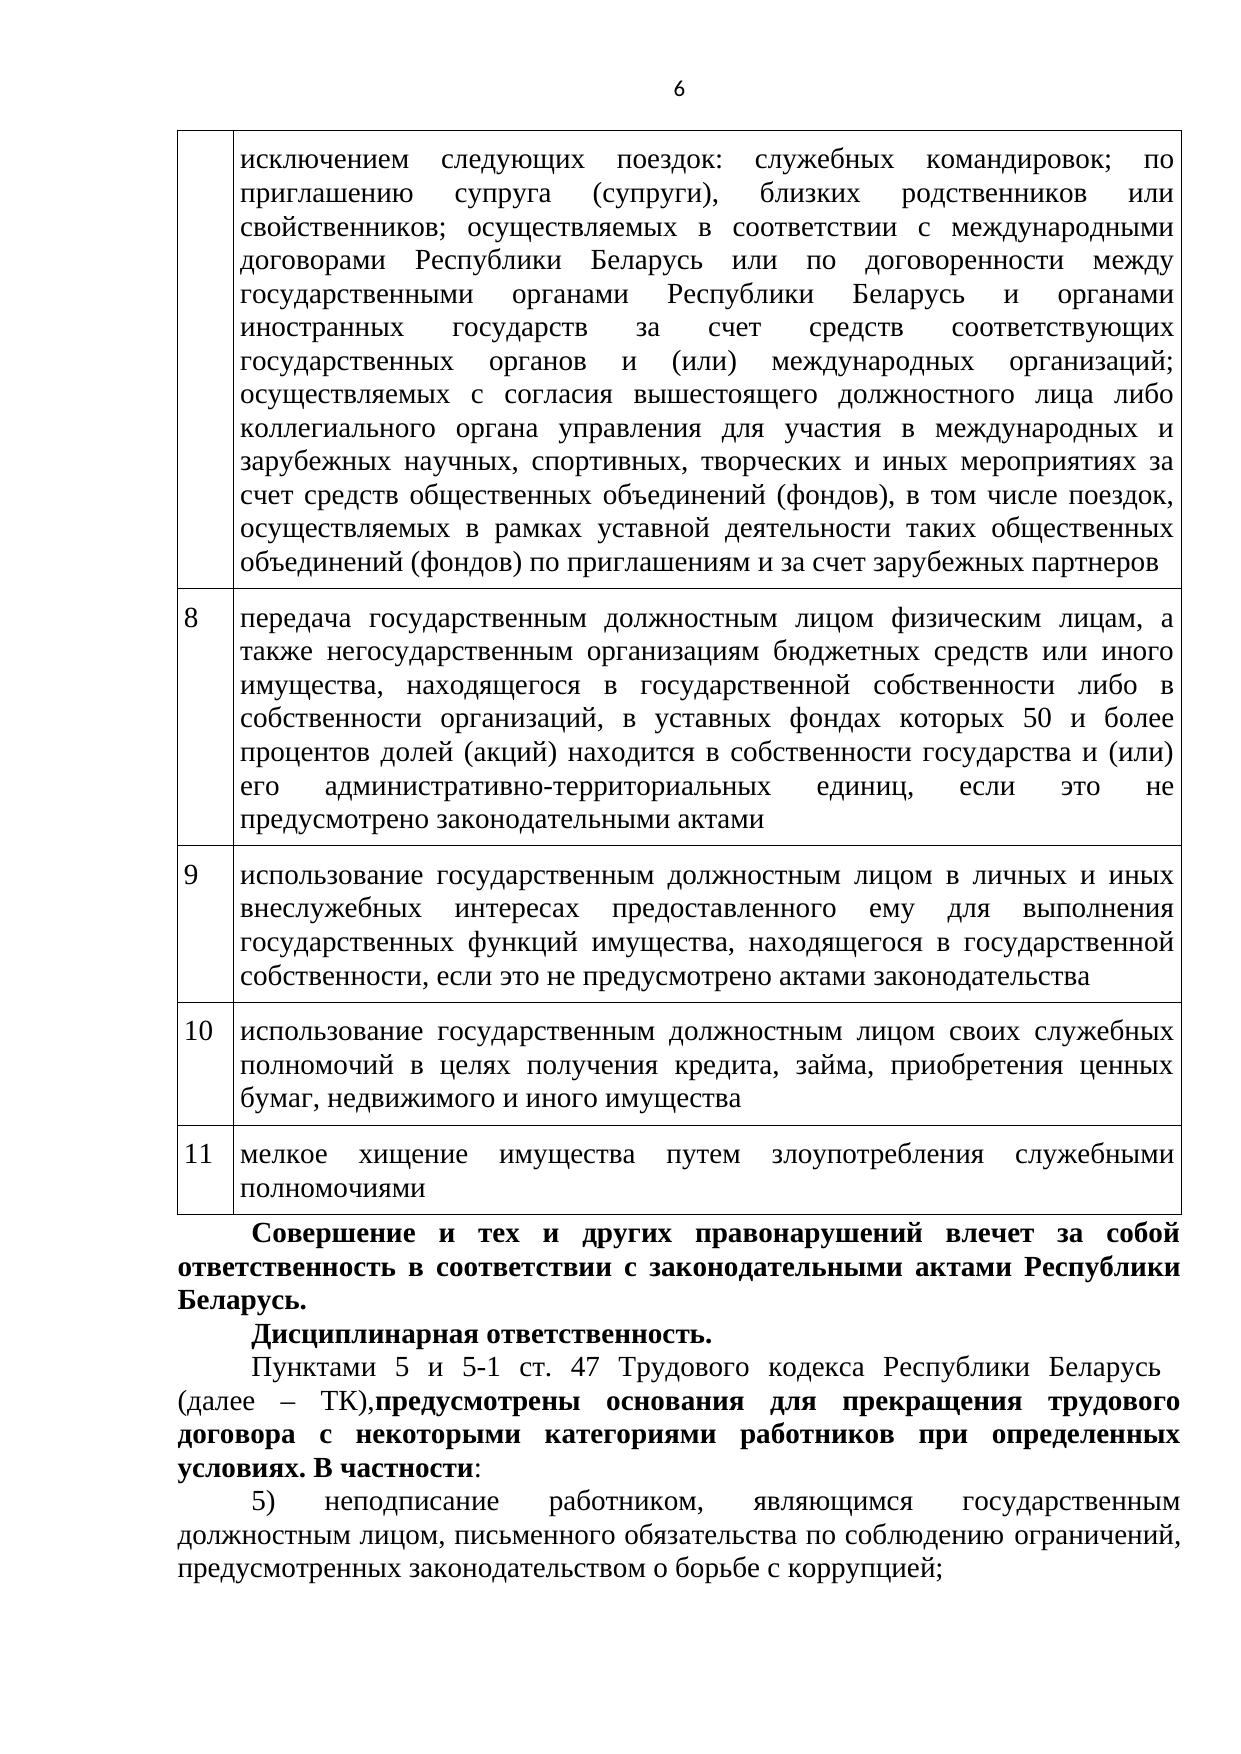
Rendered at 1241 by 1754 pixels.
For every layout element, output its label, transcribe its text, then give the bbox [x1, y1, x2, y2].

table_cell мелкое хищение имущества путем злоупотребления служебными полномочиями [234, 1126, 1181, 1214]
text Совершение и тех и других правонарушений влечет за собой ответственность в соответствии с законодательными актами Республики Беларусь. [177, 1215, 1181, 1316]
text 5) неподписание работником, являющимся государственным должностным лицом, письменного обязательства по соблюдению ограничений, предусмотренных законодательством о борьбе с коррупцией; [177, 1483, 1181, 1584]
text Дисциплинарная ответственность. [177, 1316, 1181, 1349]
table_cell 10 [178, 1003, 233, 1125]
table_cell передача государственным должностным лицом физическим лицам, а также негосударственным организациям бюджетных средств или иного имущества, находящегося в государственной собственности либо в собственности организаций, в уставных фондах которых 50 и более процентов долей (акций) находится в собственности государства и (или) его административно-территориальных единиц, если это не предусмотрено законодательными актами [234, 589, 1181, 845]
table_cell 7 [178, 131, 233, 588]
text Пунктами 5 и 5-1 ст. 47 Трудового кодекса Республики Беларусь (далее – ТК),предусмотрены основания для прекращения трудового договора с некоторыми категориями работников при определенных условиях. В частности: [177, 1349, 1181, 1483]
table_cell 8 [178, 589, 233, 845]
table_cell использование государственным должностным лицом в личных и иных внеслужебных интересах предоставленного ему для выполнения государственных функций имущества, находящегося в государственной собственности, если это не предусмотрено актами законодательства [234, 846, 1181, 1002]
table_cell использование государственным должностным лицом своих служебных полномочий в целях получения кредита, займа, приобретения ценных бумаг, недвижимого и иного имущества [234, 1003, 1181, 1125]
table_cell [234, 131, 1181, 588]
table_cell 11 [178, 1126, 233, 1214]
table_cell 9 [178, 846, 233, 1002]
